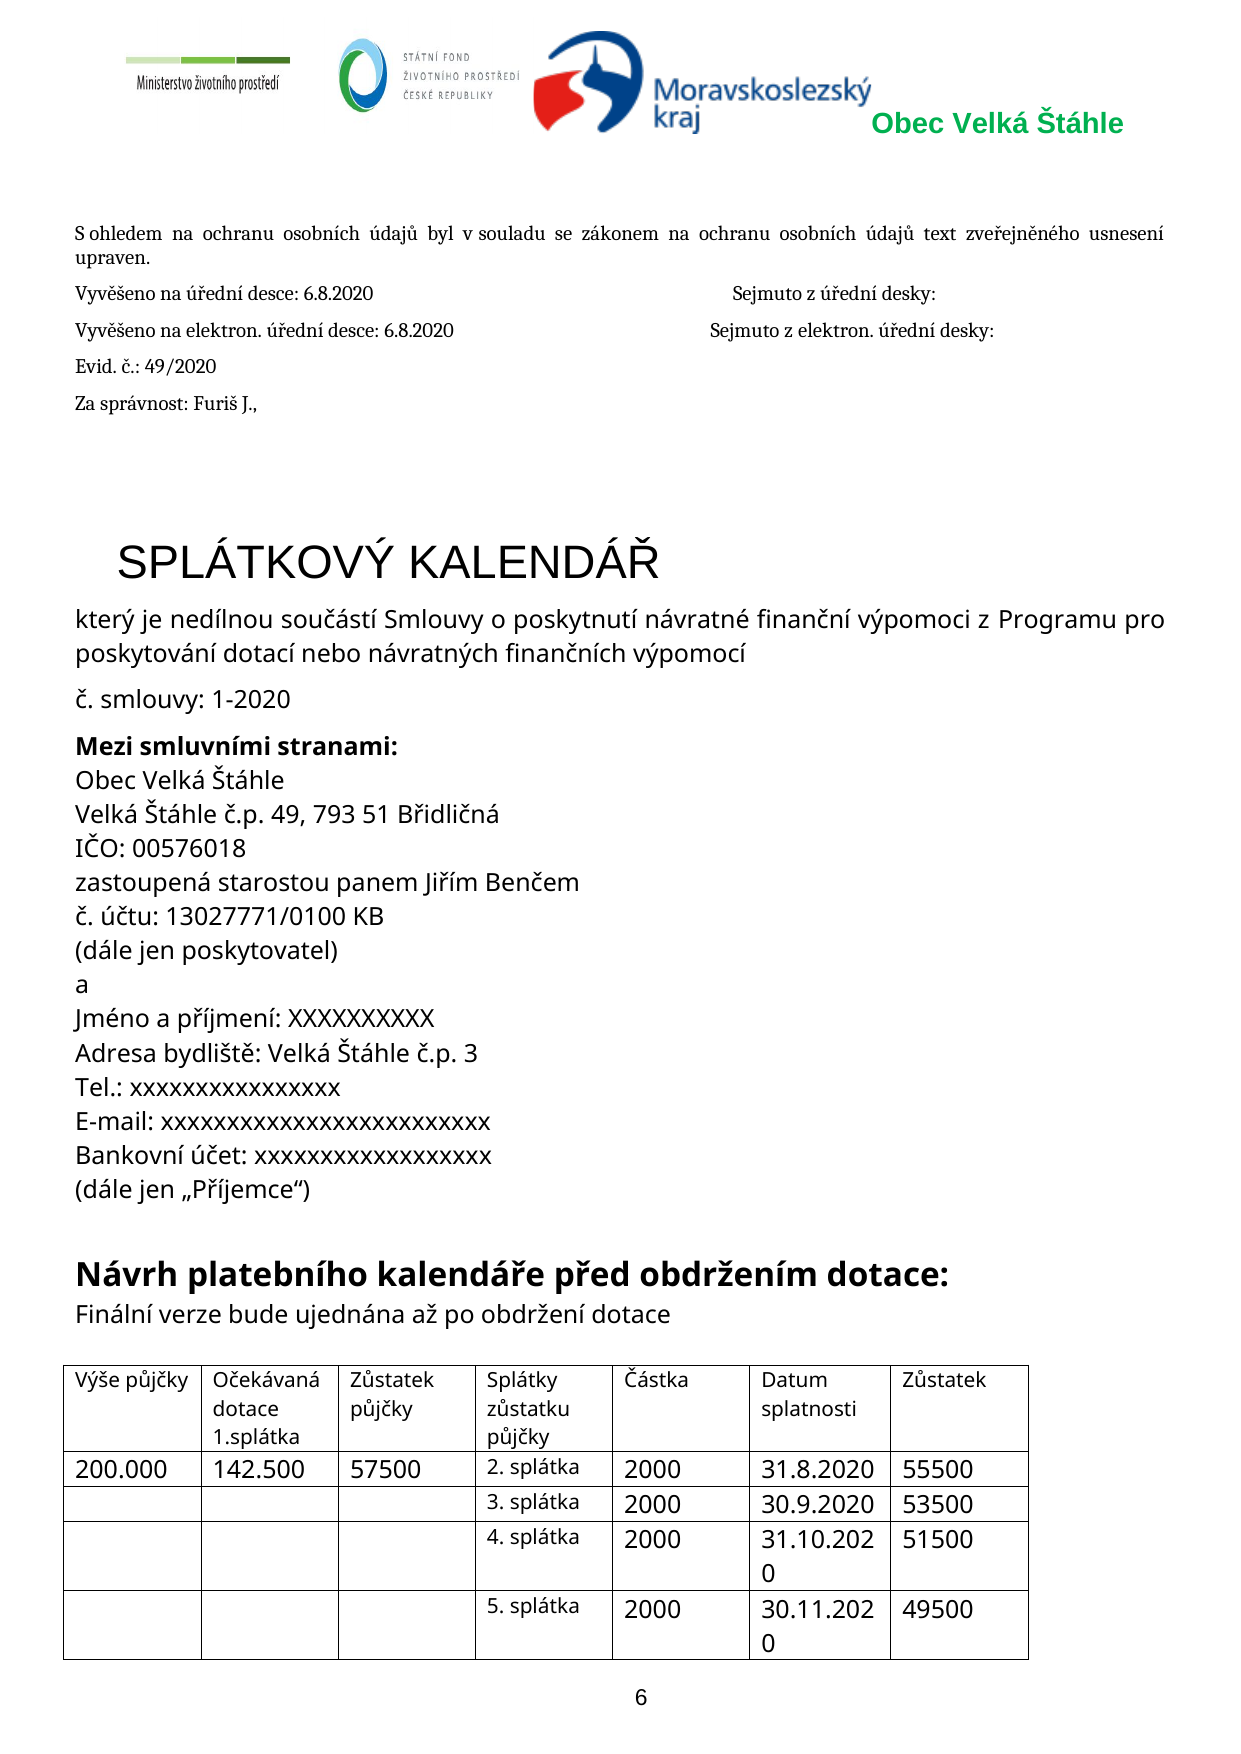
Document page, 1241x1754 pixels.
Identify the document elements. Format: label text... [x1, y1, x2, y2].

picture [116, 17, 872, 134]
text č. smlouvy: 1-2020 [75, 682, 1165, 716]
table_cell [202, 1591, 338, 1659]
table_cell 5. splátka [476, 1591, 612, 1659]
table_cell 55500 [891, 1452, 1028, 1486]
text E-mail: xxxxxxxxxxxxxxxxxxxxxxxxx [75, 1103, 1165, 1137]
text SPLÁTKOVÝ KALENDÁŘ [75, 535, 1165, 589]
table_cell 200.000 [64, 1452, 201, 1486]
text Vyvěšeno na elektron. úřední desce: 6.8.2020 Sejmuto z elektron. úřední desky: [75, 318, 1165, 342]
text Mezi smluvními stranami: [75, 729, 1165, 763]
table_header Částka [613, 1366, 749, 1451]
text Návrh platebního kalendáře před obdržením dotace: [75, 1251, 1165, 1296]
table_cell 31.10.2020 [750, 1522, 890, 1590]
table_cell 3. splátka [476, 1487, 612, 1521]
table_cell [202, 1522, 338, 1590]
table_header Splátky zůstatku půjčky [476, 1366, 612, 1451]
text (dále jen „Příjemce“) [75, 1171, 1165, 1206]
table_cell 51500 [891, 1522, 1028, 1590]
table_header Výše půjčky [64, 1366, 201, 1451]
table_cell 4. splátka [476, 1522, 612, 1590]
table_header Datum splatnosti [750, 1366, 890, 1451]
table_cell [339, 1522, 475, 1590]
table_cell 57500 [339, 1452, 475, 1486]
text Jméno a příjmení: XXXXXXXXXX [75, 1001, 1165, 1035]
table_header Zůstatek [891, 1366, 1028, 1451]
table_cell 30.11.2020 [750, 1591, 890, 1659]
text Velká Štáhle č.p. 49, 793 51 Břidličná [75, 797, 1165, 831]
table_cell 2000 [613, 1591, 749, 1659]
text Za správnost: Furiš J., [75, 391, 1165, 415]
text zastoupená starostou panem Jiřím Benčem [75, 865, 1165, 899]
table_cell 2000 [613, 1487, 749, 1521]
table_cell 142.500 [202, 1452, 338, 1486]
table_cell [202, 1487, 338, 1521]
text Obec Velká Štáhle [75, 763, 1165, 797]
table_cell [339, 1487, 475, 1521]
table_cell 2. splátka [476, 1452, 612, 1486]
table_header Zůstatek půjčky [339, 1366, 475, 1451]
text S ohledem na ochranu osobních údajů byl v souladu se zákonem na ochranu osobních údajů text zveřejněného usnesení upraven. [75, 221, 1165, 269]
table_cell [64, 1522, 201, 1590]
table_cell 49500 [891, 1591, 1028, 1659]
table_cell 30.9.2020 [750, 1487, 890, 1521]
text IČO: 00576018 [75, 831, 1165, 865]
text Bankovní účet: xxxxxxxxxxxxxxxxxx [75, 1137, 1165, 1171]
table_cell 31.8.2020 [750, 1452, 890, 1486]
table_cell [64, 1487, 201, 1521]
text (dále jen poskytovatel) [75, 933, 1165, 967]
table_cell 2000 [613, 1522, 749, 1590]
table_cell 2000 [613, 1452, 749, 1486]
table_cell [339, 1591, 475, 1659]
text č. účtu: 13027771/0100 KB [75, 899, 1165, 933]
text Finální verze bude ujednána až po obdržení dotace [75, 1296, 1165, 1330]
text Vyvěšeno na úřední desce: 6.8.2020 Sejmuto z úřední desky: [75, 282, 1165, 306]
text který je nedílnou součástí Smlouvy o poskytnutí návratné finanční výpomoci z Programu pro poskytování dotací nebo návratných finančních výpomocí [75, 601, 1165, 669]
table_cell 53500 [891, 1487, 1028, 1521]
text Tel.: xxxxxxxxxxxxxxxx [75, 1069, 1165, 1103]
text Adresa bydliště: Velká Štáhle č.p. 3 [75, 1035, 1165, 1069]
text Evid. č.: 49/2020 [75, 355, 1165, 379]
table_cell [64, 1591, 201, 1659]
text a [75, 967, 1165, 1001]
table_header Očekávaná dotace 1.splátka [202, 1366, 338, 1451]
